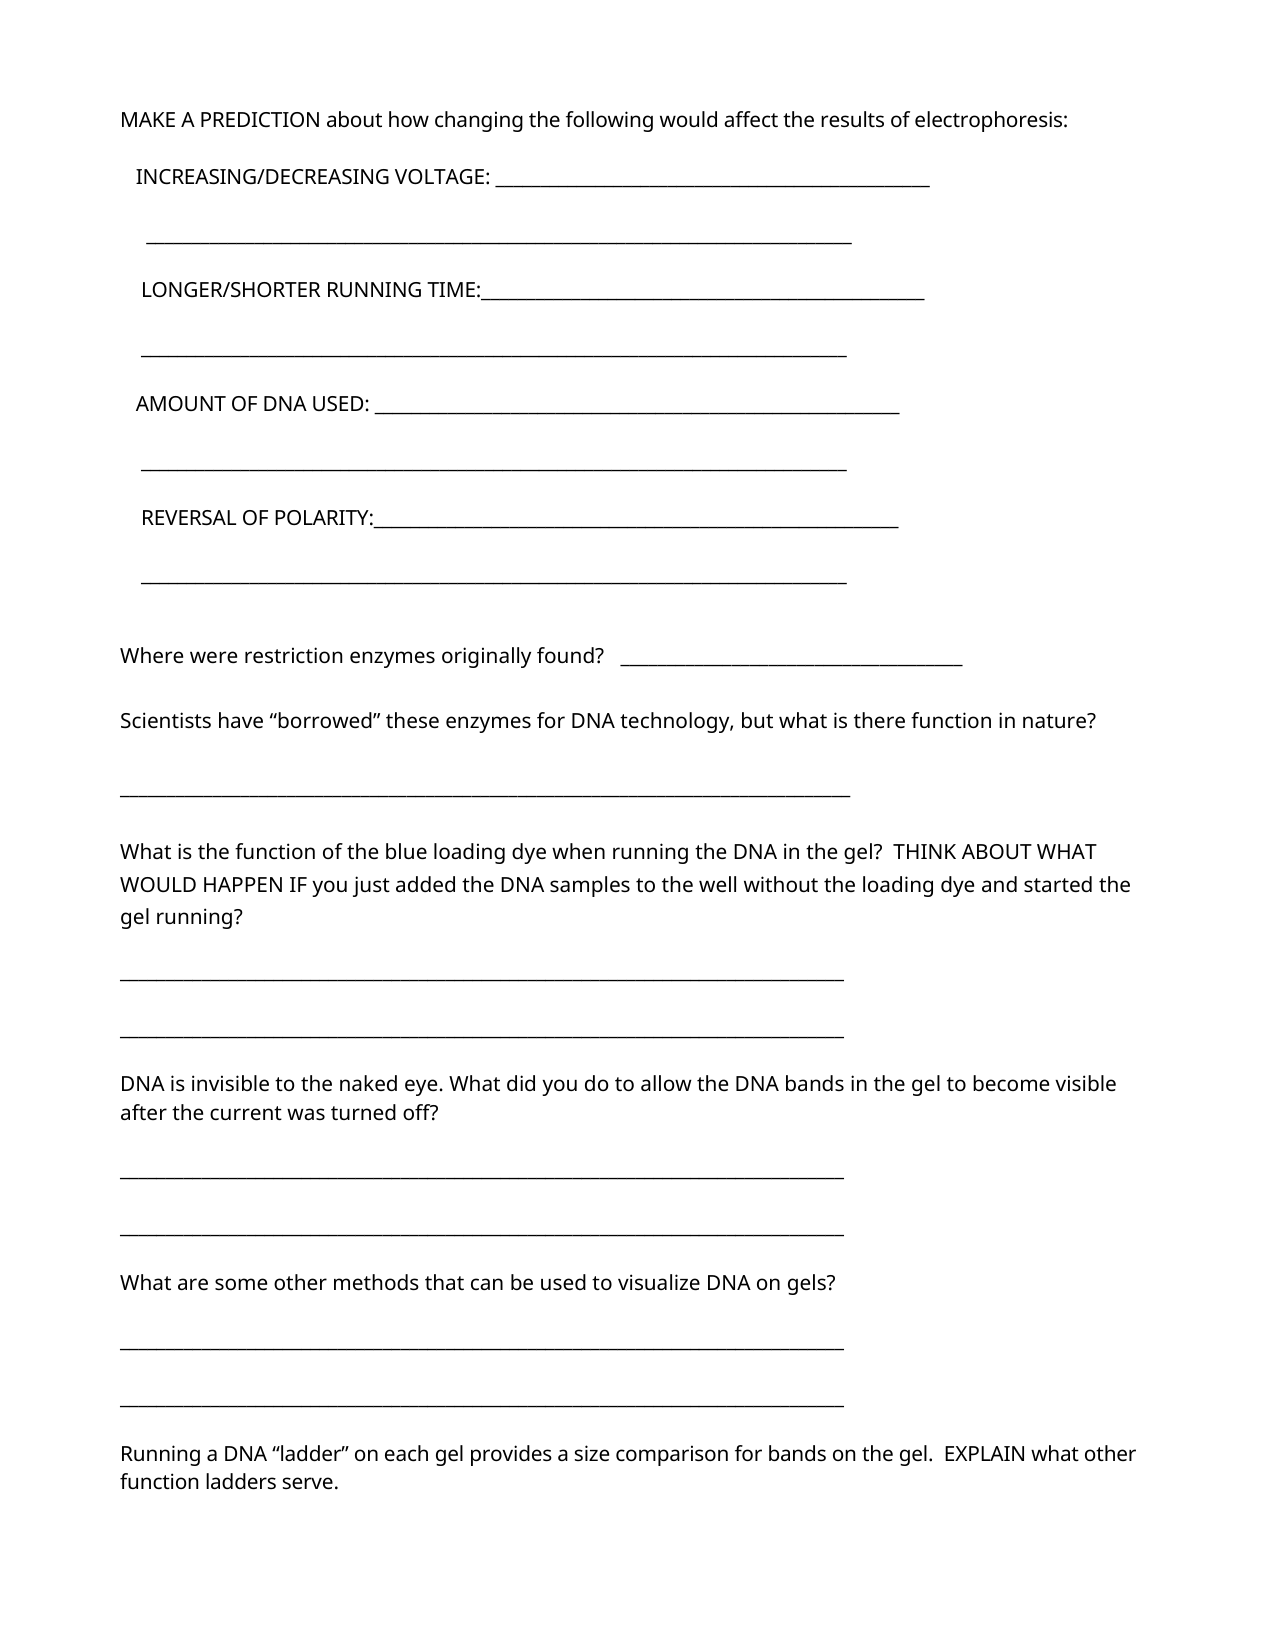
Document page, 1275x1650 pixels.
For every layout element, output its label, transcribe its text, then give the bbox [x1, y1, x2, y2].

text Where were restriction enzymes originally found? _____________________________________ Scientists have “borrowed” these enzymes for DNA technology, but what is there function in nature? _______________________________________________________________________________ What is the function of the blue loading dye when running the DNA in the gel? THINK ABOUT WHAT WOULD HAPPEN IF you just added the DNA samples to the well without the loading dye and started the gel running? [120, 641, 1155, 931]
text DNA is invisible to the naked eye. What did you do to allow the DNA bands in the gel to become visible after the current was turned off? [120, 1041, 1155, 1154]
text ______________________________________________________________________________ [120, 559, 1155, 588]
text REVERSAL OF POLARITY:__________________________________________________________ [120, 503, 1155, 531]
text ________________________________________________________________________________ [120, 1013, 1155, 1041]
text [120, 1382, 1155, 1410]
text ________________________________________________________________________________ [120, 956, 1155, 984]
text ________________________________________________________________________________ [120, 1211, 1155, 1240]
text ______________________________________________________________________________ [120, 332, 1155, 361]
text What are some other methods that can be used to visualize DNA on gels? ________________________________________________________________________________ [120, 1268, 1155, 1353]
text Running a DNA “ladder” on each gel provides a size comparison for bands on the gel. EXPLAIN what other function ladders serve. [120, 1439, 1155, 1496]
text LONGER/SHORTER RUNNING TIME:_________________________________________________ [120, 275, 1155, 304]
text ________________________________________________________________________________ [120, 1154, 1155, 1183]
text AMOUNT OF DNA USED: __________________________________________________________ ______________________________________________________________________________ [120, 361, 1155, 474]
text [120, 105, 1155, 275]
